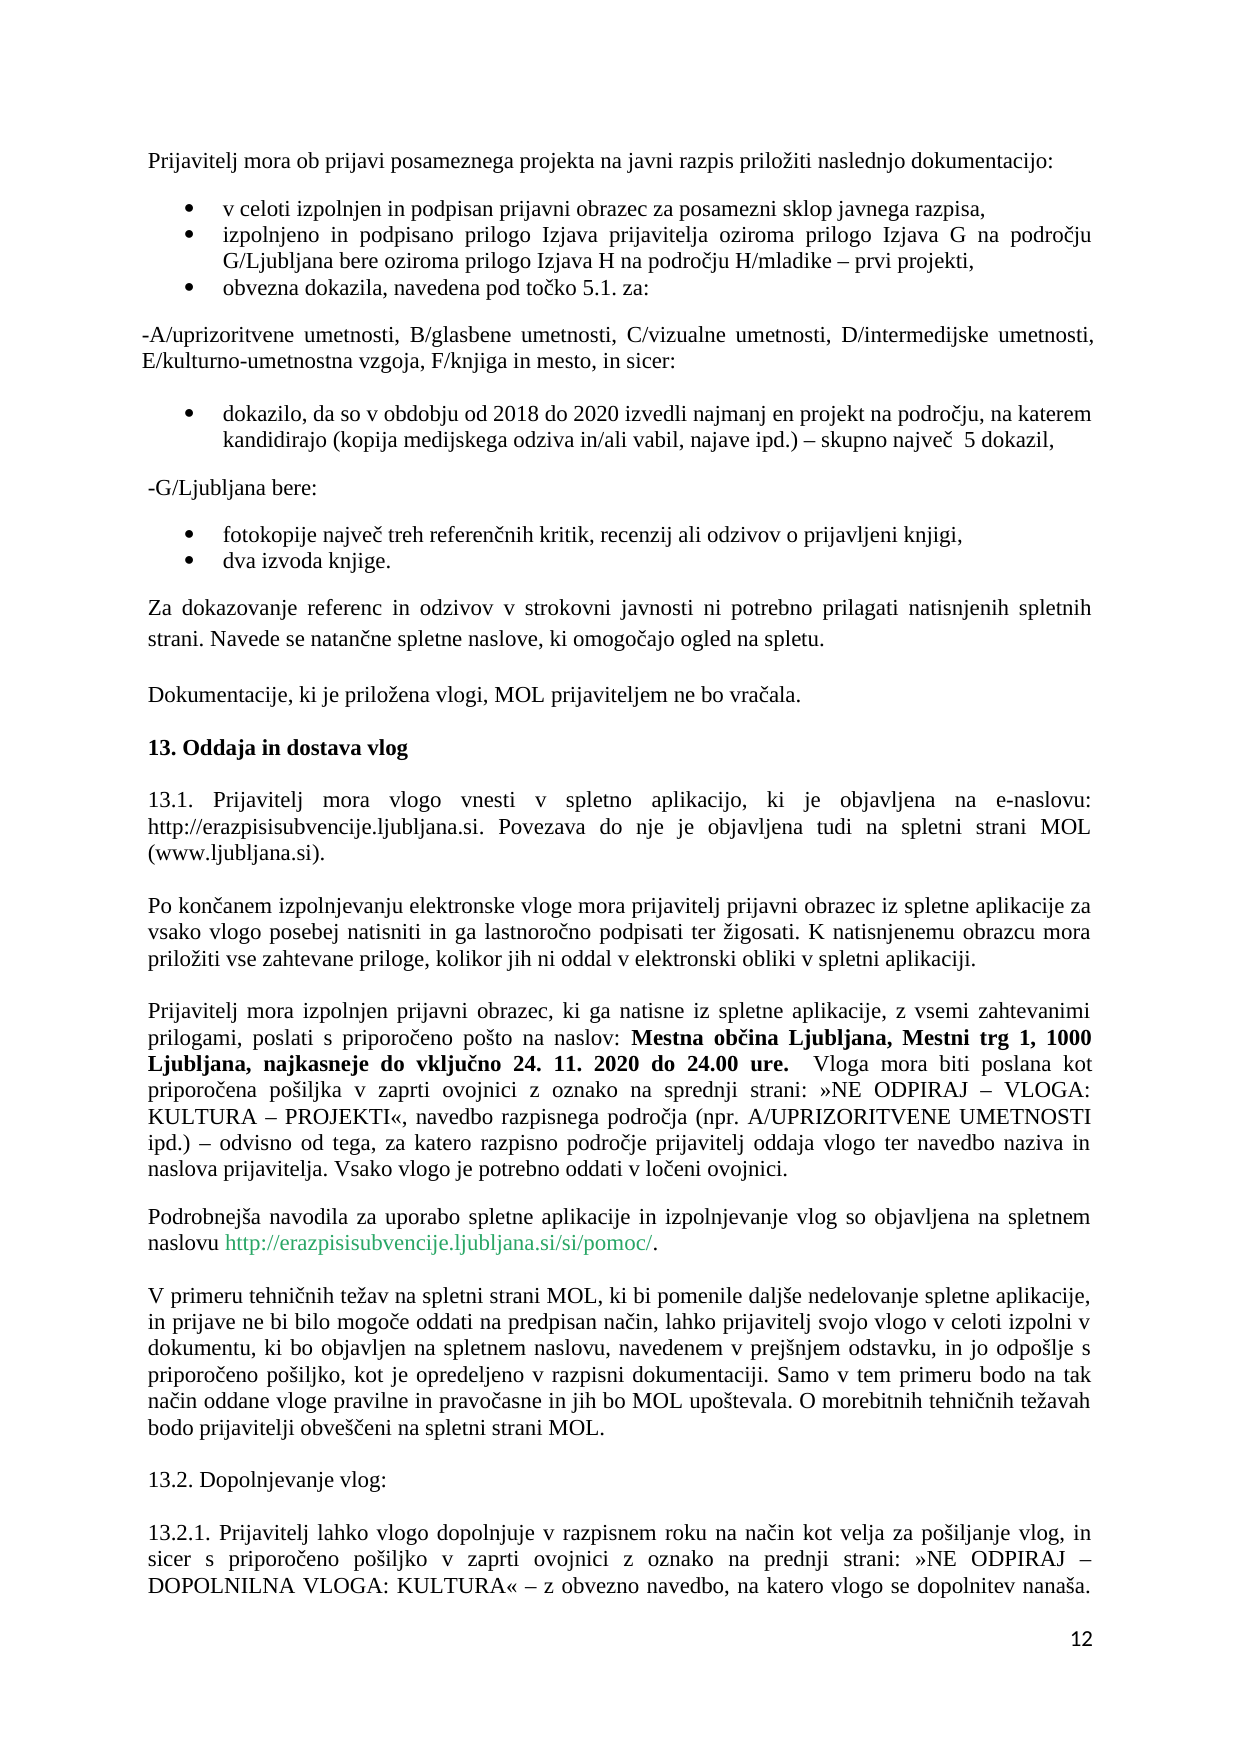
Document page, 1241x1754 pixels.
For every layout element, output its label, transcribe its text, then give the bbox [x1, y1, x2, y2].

list izpolnjeno in podpisano prilogo Izjava prijavitelja oziroma prilogo Izjava G na področju G/Ljubljana bere oziroma prilogo Izjava H na področju H/mladike – prvi projekti, [185, 221, 1093, 274]
list obvezna dokazila, navedena pod točko 5.1. za: [185, 274, 1093, 300]
text Za dokazovanje referenc in odzivov v strokovni javnosti ni potrebno prilagati natisnjenih spletnih strani. Navede se natančne spletne naslove, ki omogočajo ogled na spletu. [148, 594, 1093, 651]
text Po končanem izpolnjevanju elektronske vloge mora prijavitelj prijavni obrazec iz spletne aplikacije za vsako vlogo posebej natisniti in ga lastnoročno podpisati ter žigosati. K natisnjenemu obrazcu mora priložiti vse zahtevane priloge, kolikor jih ni oddal v elektronski obliki v spletni aplikaciji. [148, 892, 1093, 971]
text Prijavitelj mora izpolnjen prijavni obrazec, ki ga natisne iz spletne aplikacije, z vsemi zahtevanimi prilogami, poslati s priporočeno pošto na naslov: Mestna občina Ljubljana, Mestni trg 1, 1000 Ljubljana, najkasneje do vključno 24. 11. 2020 do 24.00 ure. Vloga mora biti poslana kot priporočena pošiljka v zaprti ovojnici z oznako na sprednji strani: »NE ODPIRAJ – VLOGA: KULTURA – PROJEKTI«, navedbo razpisnega področja (npr. A/UPRIZORITVENE UMETNOSTI ipd.) – odvisno od tega, za katero razpisno področje prijavitelj oddaja vlogo ter navedbo naziva in naslova prijavitelja. Vsako vlogo je potrebno oddati v ločeni ovojnici. [148, 997, 1093, 1182]
list fotokopije največ treh referenčnih kritik, recenzij ali odzivov o prijavljeni knjigi, [185, 521, 1093, 547]
text 13.1. Prijavitelj mora vlogo vnesti v spletno aplikacijo, ki je objavljena na e-naslovu: http://erazpisisubvencije.ljubljana.si. Povezava do nje je objavljena tudi na spletni strani MOL (www.ljubljana.si). [148, 787, 1093, 866]
text Podrobnejša navodila za uporabo spletne aplikacije in izpolnjevanje vlog so objavljena na spletnem naslovu http://erazpisisubvencije.ljubljana.si/si/pomoc/. [148, 1203, 1093, 1255]
text 13.2. Dopolnjevanje vlog: [148, 1466, 1093, 1493]
text 13. Oddaja in dostava vlog [148, 734, 1096, 760]
list dokazilo, da so v obdobju od 2018 do 2020 izvedli najmanj en projekt na področju, na katerem kandidirajo (kopija medijskega odziva in/ali vabil, najave ipd.) – skupno največ 5 dokazil, [185, 400, 1093, 453]
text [148, 1519, 1093, 1598]
list dva izvoda knjige. [185, 547, 1093, 573]
text Dokumentacije, ki je priložena vlogi, MOL prijaviteljem ne bo vračala. [148, 681, 1093, 707]
list v celoti izpolnjen in podpisan prijavni obrazec za posamezni sklop javnega razpisa, [185, 195, 1093, 221]
text -G/Ljubljana bere: [148, 474, 1093, 500]
text V primeru tehničnih težav na spletni strani MOL, ki bi pomenile daljše nedelovanje spletne aplikacije, in prijave ne bi bilo mogoče oddati na predpisan način, lahko prijavitelj svojo vlogo v celoti izpolni v dokumentu, ki bo objavljen na spletnem naslovu, navedenem v prejšnjem odstavku, in jo odpošlje s priporočeno pošiljko, kot je opredeljeno v razpisni dokumentaciji. Samo v tem primeru bodo na tak način oddane vloge pravilne in pravočasne in jih bo MOL upoštevala. O morebitnih tehničnih težavah bodo prijavitelji obveščeni na spletni strani MOL. [148, 1282, 1093, 1440]
text -A/uprizoritvene umetnosti, B/glasbene umetnosti, C/vizualne umetnosti, D/intermedijske umetnosti, E/kulturno-umetnostna vzgoja, F/knjiga in mesto, in sicer: [142, 321, 1096, 374]
text Prijavitelj mora ob prijavi posameznega projekta na javni razpis priložiti naslednjo dokumentacijo: [148, 148, 1093, 174]
